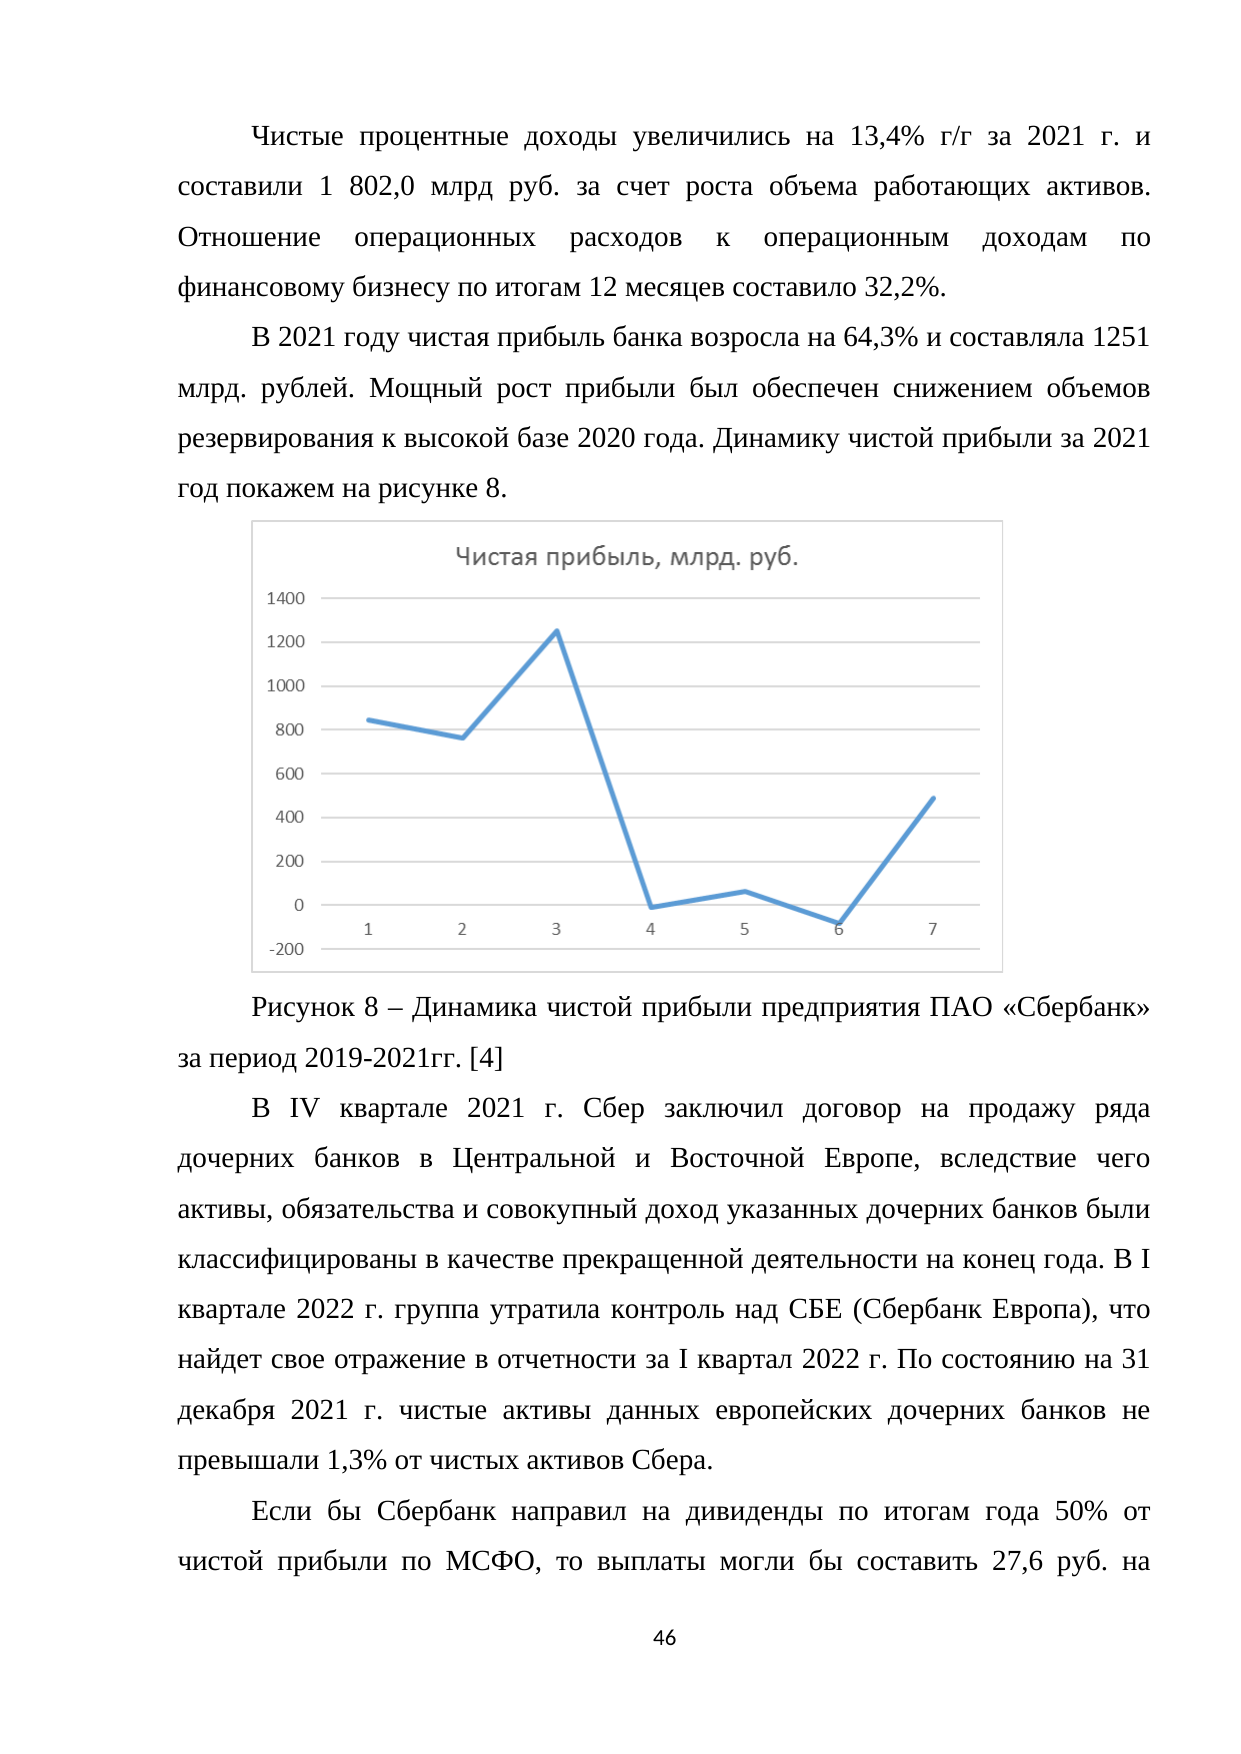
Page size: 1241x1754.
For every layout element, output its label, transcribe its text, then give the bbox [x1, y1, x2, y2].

text Рисунок 8 – Динамика чистой прибыли предприятия ПАО «Сбербанк» за период 2019-2021гг. [4] [177, 989, 1152, 1073]
text В 2021 году чистая прибыль банка возросла на 64,3% и составляла 1251 млрд. рублей. Мощный рост прибыли был обеспечен снижением объемов резервирования к высокой базе 2020 года. Динамику чистой прибыли за 2021 год покажем на рисунке 8. [177, 319, 1152, 504]
text Чистые процентные доходы увеличились на 13,4% г/г за 2021 г. и составили 1 802,0 млрд руб. за счет роста объема работающих активов. Отношение операционных расходов к операционным доходам по финансовому бизнесу по итогам 12 месяцев составило 32,2%. [177, 118, 1152, 303]
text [177, 1493, 1152, 1576]
text В IV квартале 2021 г. Сбер заключил договор на продажу ряда дочерних банков в Центральной и Восточной Европе, вследствие чего активы, обязательства и совокупный доход указанных дочерних банков были классифицированы в качестве прекращенной деятельности на конец года. В I квартале 2022 г. группа утратила контроль над СБЕ (Сбербанк Европа), что найдет свое отражение в отчетности за I квартал 2022 г. По состоянию на 31 декабря 2021 г. чистые активы данных европейских дочерних банков не превышали 1,3% от чистых активов Сбера. [177, 1090, 1152, 1476]
picture [251, 520, 1004, 973]
